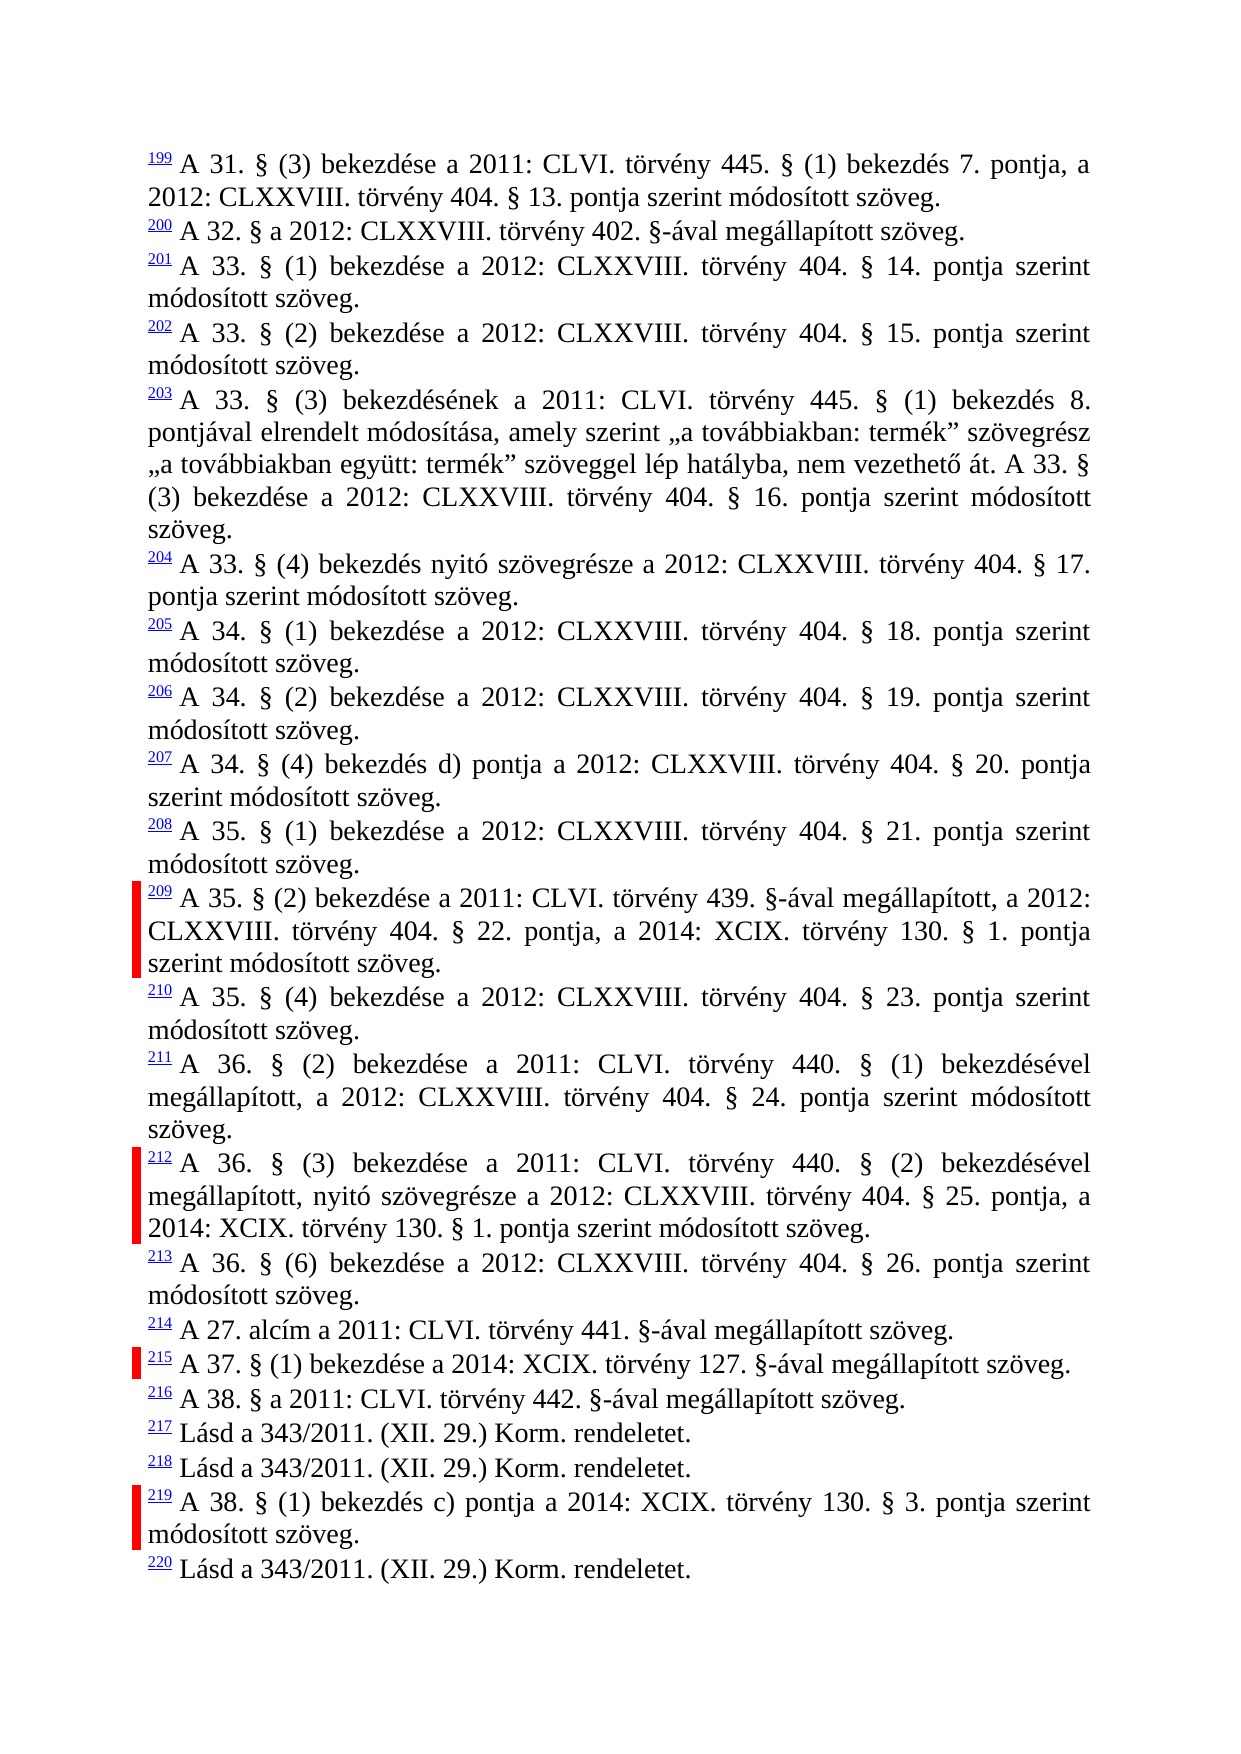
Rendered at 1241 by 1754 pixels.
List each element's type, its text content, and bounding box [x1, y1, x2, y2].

text 207 A 34. § (4) bekezdés d) pontja a 2012: CLXXVIII. törvény 404. § 20. pontja szerint módosított szöveg. [148, 747, 1093, 812]
text 210 A 35. § (4) bekezdése a 2012: CLXXVIII. törvény 404. § 23. pontja szerint módosított szöveg. [148, 980, 1093, 1045]
text 202 A 33. § (2) bekezdése a 2012: CLXXVIII. törvény 404. § 15. pontja szerint módosított szöveg. [148, 316, 1093, 381]
text 201 A 33. § (1) bekezdése a 2012: CLXXVIII. törvény 404. § 14. pontja szerint módosított szöveg. [148, 249, 1093, 314]
text 208 A 35. § (1) bekezdése a 2012: CLXXVIII. törvény 404. § 21. pontja szerint módosított szöveg. [148, 814, 1093, 879]
text 205 A 34. § (1) bekezdése a 2012: CLXXVIII. törvény 404. § 18. pontja szerint módosított szöveg. [148, 614, 1093, 678]
text 214 A 27. alcím a 2011: CLVI. törvény 441. §-ával megállapított szöveg. [148, 1313, 1093, 1345]
text 206 A 34. § (2) bekezdése a 2012: CLXXVIII. törvény 404. § 19. pontja szerint módosított szöveg. [148, 681, 1093, 745]
text 204 A 33. § (4) bekezdés nyitó szövegrésze a 2012: CLXXVIII. törvény 404. § 17. pontja szerint módosított szöveg. [148, 547, 1093, 612]
text 203 A 33. § (3) bekezdésének a 2011: CLVI. törvény 445. § (1) bekezdés 8. pontjával elrendelt módosítása, amely szerint „a továbbiakban: termék” szövegrész „a továbbiakban együtt: termék” szöveggel lép hatályba, nem vezethető át. A 33. § (3) bekezdése a 2012: CLXXVIII. törvény 404. § 16. pontja szerint módosított szöveg. [148, 383, 1093, 545]
text 212 A 36. § (3) bekezdése a 2011: CLVI. törvény 440. § (2) bekezdésével megállapított, nyitó szövegrésze a 2012: CLXXVIII. törvény 404. § 25. pontja, a 2014: XCIX. törvény 130. § 1. pontja szerint módosított szöveg. [141, 1147, 1093, 1244]
text 219 A 38. § (1) bekezdés c) pontja a 2014: XCIX. törvény 130. § 3. pontja szerint módosított szöveg. [141, 1485, 1093, 1550]
text 200 A 32. § a 2012: CLXXVIII. törvény 402. §-ával megállapított szöveg. [148, 214, 1093, 247]
text 216 A 38. § a 2011: CLVI. törvény 442. §-ával megállapított szöveg. [148, 1382, 1093, 1414]
text 220 Lásd a 343/2011. (XII. 29.) Korm. rendeletet. [148, 1552, 1093, 1584]
text 199 A 31. § (3) bekezdése a 2011: CLVI. törvény 445. § (1) bekezdés 7. pontja, a 2012: CLXXVIII. törvény 404. § 13. pontja szerint módosított szöveg. [148, 148, 1093, 212]
text 213 A 36. § (6) bekezdése a 2012: CLXXVIII. törvény 404. § 26. pontja szerint módosított szöveg. [148, 1246, 1093, 1311]
text 215 A 37. § (1) bekezdése a 2014: XCIX. törvény 127. §-ával megállapított szöveg. [141, 1347, 1093, 1379]
text 211 A 36. § (2) bekezdése a 2011: CLVI. törvény 440. § (1) bekezdésével megállapított, a 2012: CLXXVIII. törvény 404. § 24. pontja szerint módosított szöveg. [148, 1047, 1093, 1144]
text 209 A 35. § (2) bekezdése a 2011: CLVI. törvény 439. §-ával megállapított, a 2012: CLXXVIII. törvény 404. § 22. pontja, a 2014: XCIX. törvény 130. § 1. pontja szerint módosított szöveg. [141, 881, 1093, 978]
text 218 Lásd a 343/2011. (XII. 29.) Korm. rendeletet. [148, 1451, 1093, 1483]
text 217 Lásd a 343/2011. (XII. 29.) Korm. rendeletet. [148, 1416, 1093, 1448]
